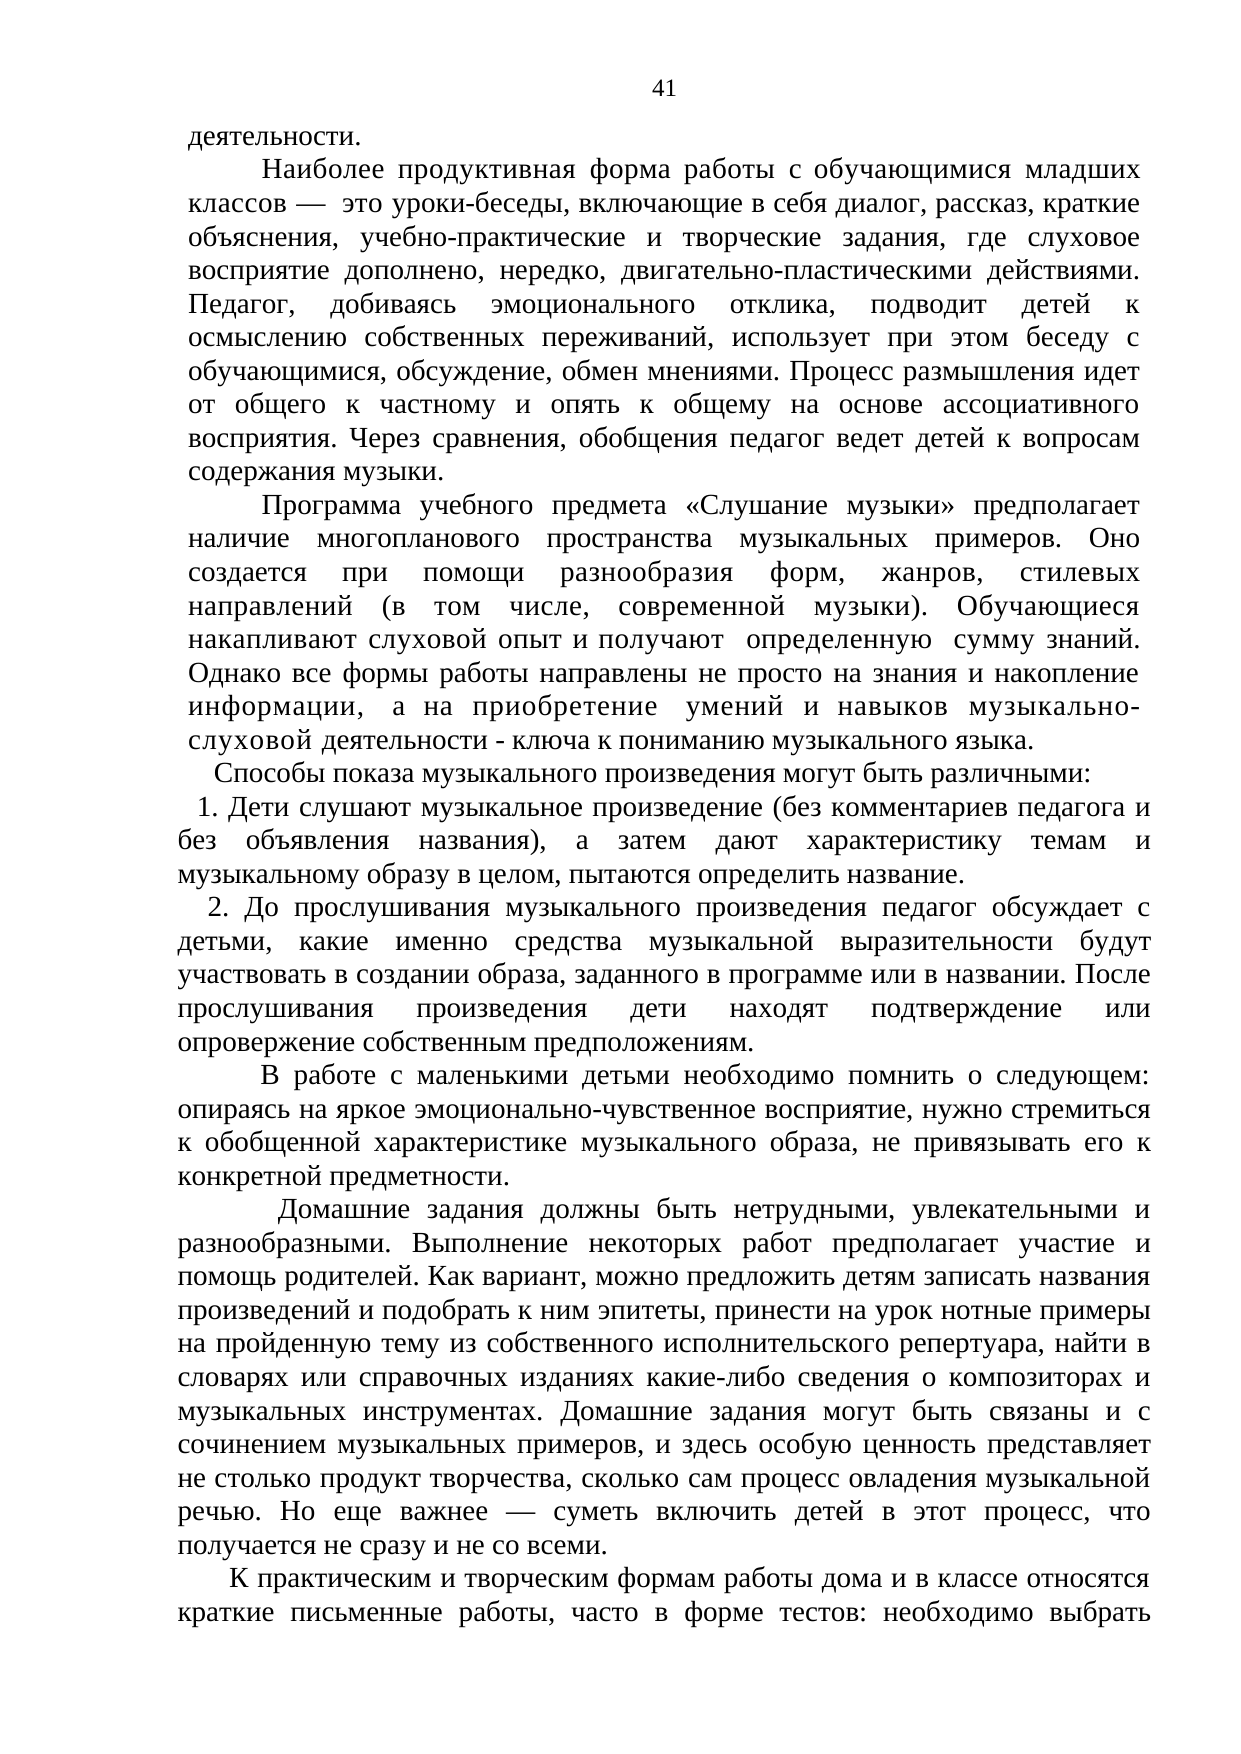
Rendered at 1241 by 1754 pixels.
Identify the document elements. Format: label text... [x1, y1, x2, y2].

text 1. Дети слушают музыкальное произведение (без комментариев педагога и без объявления названия), а затем дают характеристику темам и музыкальному образу в целом, пытаются определить название. [177, 789, 1152, 889]
text Способы показа музыкального произведения могут быть различными: [177, 755, 1152, 789]
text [188, 118, 1140, 152]
text 2. До прослушивания музыкального произведения педагог обсуждает с детьми, какие именно средства музыкальной выразительности будут участвовать в создании образа, заданного в программе или в названии. После прослушивания произведения дети находят подтверждение или опровержение собственным предположениям. [177, 889, 1152, 1057]
text Домашние задания должны быть нетрудными, увлекательными и разнообразными. Выполнение некоторых работ предполагает участие и помощь родителей. Как вариант, можно предложить детям записать названия произведений и подобрать к ним эпитеты, принести на урок нотные примеры на пройденную тему из собственного исполнительского репертуара, найти в словарях или справочных изданиях какие-либо сведения о композиторах и музыкальных инструментах. Домашние задания могут быть связаны и с сочинением музыкальных примеров, и здесь особую ценность представляет не столько продукт творчества, сколько сам процесс овладения музыкальной речью. Но еще важнее — суметь включить детей в этот процесс, что получается не сразу и не со всеми. [177, 1191, 1152, 1560]
text Программа учебного предмета «Слушание музыки» предполагает наличие многопланового пространства музыкальных примеров. Оно создается при помощи разнообразия форм, жанров, стилевых направлений (в том числе, современной музыки). Обучающиеся накапливают слуховой опыт и получают определенную сумму знаний. Однако все формы работы направлены не просто на знания и накопление информации, а на приобретение умений и навыков музыкально-слуховой деятельности - ключа к пониманию музыкального языка. [188, 487, 1141, 755]
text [177, 1560, 1152, 1627]
text В работе с маленькими детьми необходимо помнить о следующем: опираясь на яркое эмоционально-чувственное восприятие, нужно стремиться к обобщенной характеристике музыкального образа, не привязывать его к конкретной предметности. [177, 1057, 1152, 1191]
text Наиболее продуктивная форма работы с обучающимися младших классов — это уроки-беседы, включающие в себя диалог, рассказ, краткие объяснения, учебно-практические и творческие задания, где слуховое восприятие дополнено, нередко, двигательно-пластическими действиями. Педагог, добиваясь эмоционального отклика, подводит детей к осмыслению собственных переживаний, использует при этом беседу с обучающимися, обсуждение, обмен мнениями. Процесс размышления идет от общего к частному и опять к общему на основе ассоциативного восприятия. Через сравнения, обобщения педагог ведет детей к вопросам содержания музыки. [188, 152, 1141, 487]
